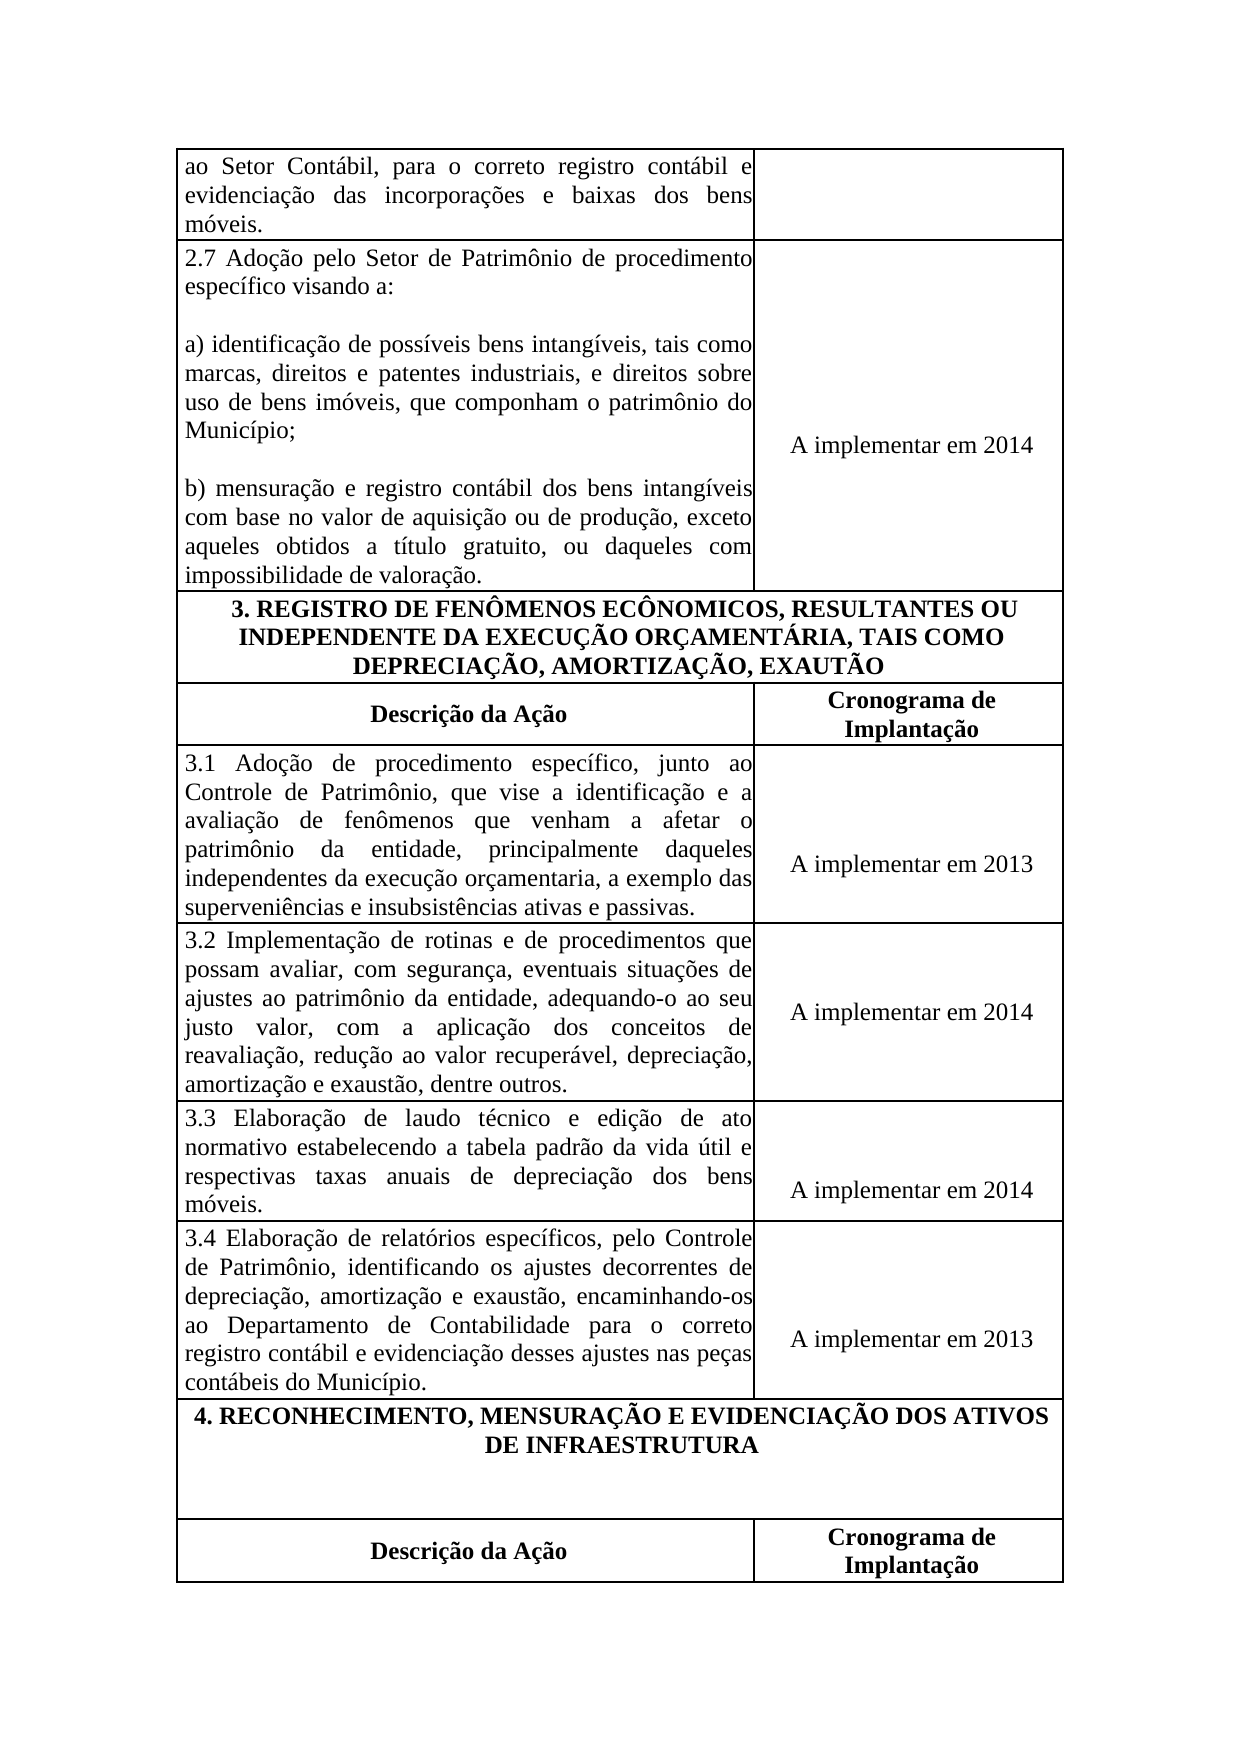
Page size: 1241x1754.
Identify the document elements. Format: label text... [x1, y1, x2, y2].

table_cell 3.2 Implementação de rotinas e de procedimentos que possam avaliar, com segurança, eventuais situações de ajustes ao patrimônio da entidade, adequando-o ao seu justo valor, com a aplicação dos conceitos de reavaliação, redução ao valor recuperável, depreciação, amortização e exaustão, dentre outros. [178, 924, 753, 1100]
table_cell A implementar em 2014 [755, 1102, 1062, 1220]
table_cell 3.3 Elaboração de laudo técnico e edição de ato normativo estabelecendo a tabela padrão da vida útil e respectivas taxas anuais de depreciação dos bens móveis. [178, 1102, 753, 1220]
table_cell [755, 150, 1062, 239]
table_cell A implementar em 2014 [755, 924, 1062, 1100]
table_cell Descrição da Ação [178, 684, 753, 744]
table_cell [178, 150, 753, 239]
table_cell 4. RECONHECIMENTO, MENSURAÇÃO E EVIDENCIAÇÃO DOS ATIVOS DE INFRAESTRUTURA [178, 1400, 1062, 1518]
table_cell Descrição da Ação [178, 1520, 753, 1581]
table_cell Cronograma de Implantação [755, 684, 1062, 744]
table_cell 3.4 Elaboração de relatórios específicos, pelo Controle de Patrimônio, identificando os ajustes decorrentes de depreciação, amortização e exaustão, encaminhando-os ao Departamento de Contabilidade para o correto registro contábil e evidenciação desses ajustes nas peças contábeis do Município. [178, 1222, 753, 1398]
table_cell 3. REGISTRO DE FENÔMENOS ECÔNOMICOS, RESULTANTES OU INDEPENDENTE DA EXECUÇÃO ORÇAMENTÁRIA, TAIS COMO DEPRECIAÇÃO, AMORTIZAÇÃO, EXAUTÃO [178, 592, 1062, 682]
table_cell 2.7 Adoção pelo Setor de Patrimônio de procedimento específico visando a: a) identificação de possíveis bens intangíveis, tais como marcas, direitos e patentes industriais, e direitos sobre uso de bens imóveis, que componham o patrimônio do Município; b) mensuração e registro contábil dos bens intangíveis com base no valor de aquisição ou de produção, exceto aqueles obtidos a título gratuito, ou daqueles com impossibilidade de valoração. [178, 241, 753, 590]
table_cell A implementar em 2013 [755, 1222, 1062, 1398]
table_cell A implementar em 2014 [755, 241, 1062, 590]
table_cell 3.1 Adoção de procedimento específico, junto ao Controle de Patrimônio, que vise a identificação e a avaliação de fenômenos que venham a afetar o patrimônio da entidade, principalmente daqueles independentes da execução orçamentaria, a exemplo das superveniências e insubsistências ativas e passivas. [178, 746, 753, 922]
table_cell Cronograma de Implantação [755, 1520, 1062, 1581]
table_cell A implementar em 2013 [755, 746, 1062, 922]
